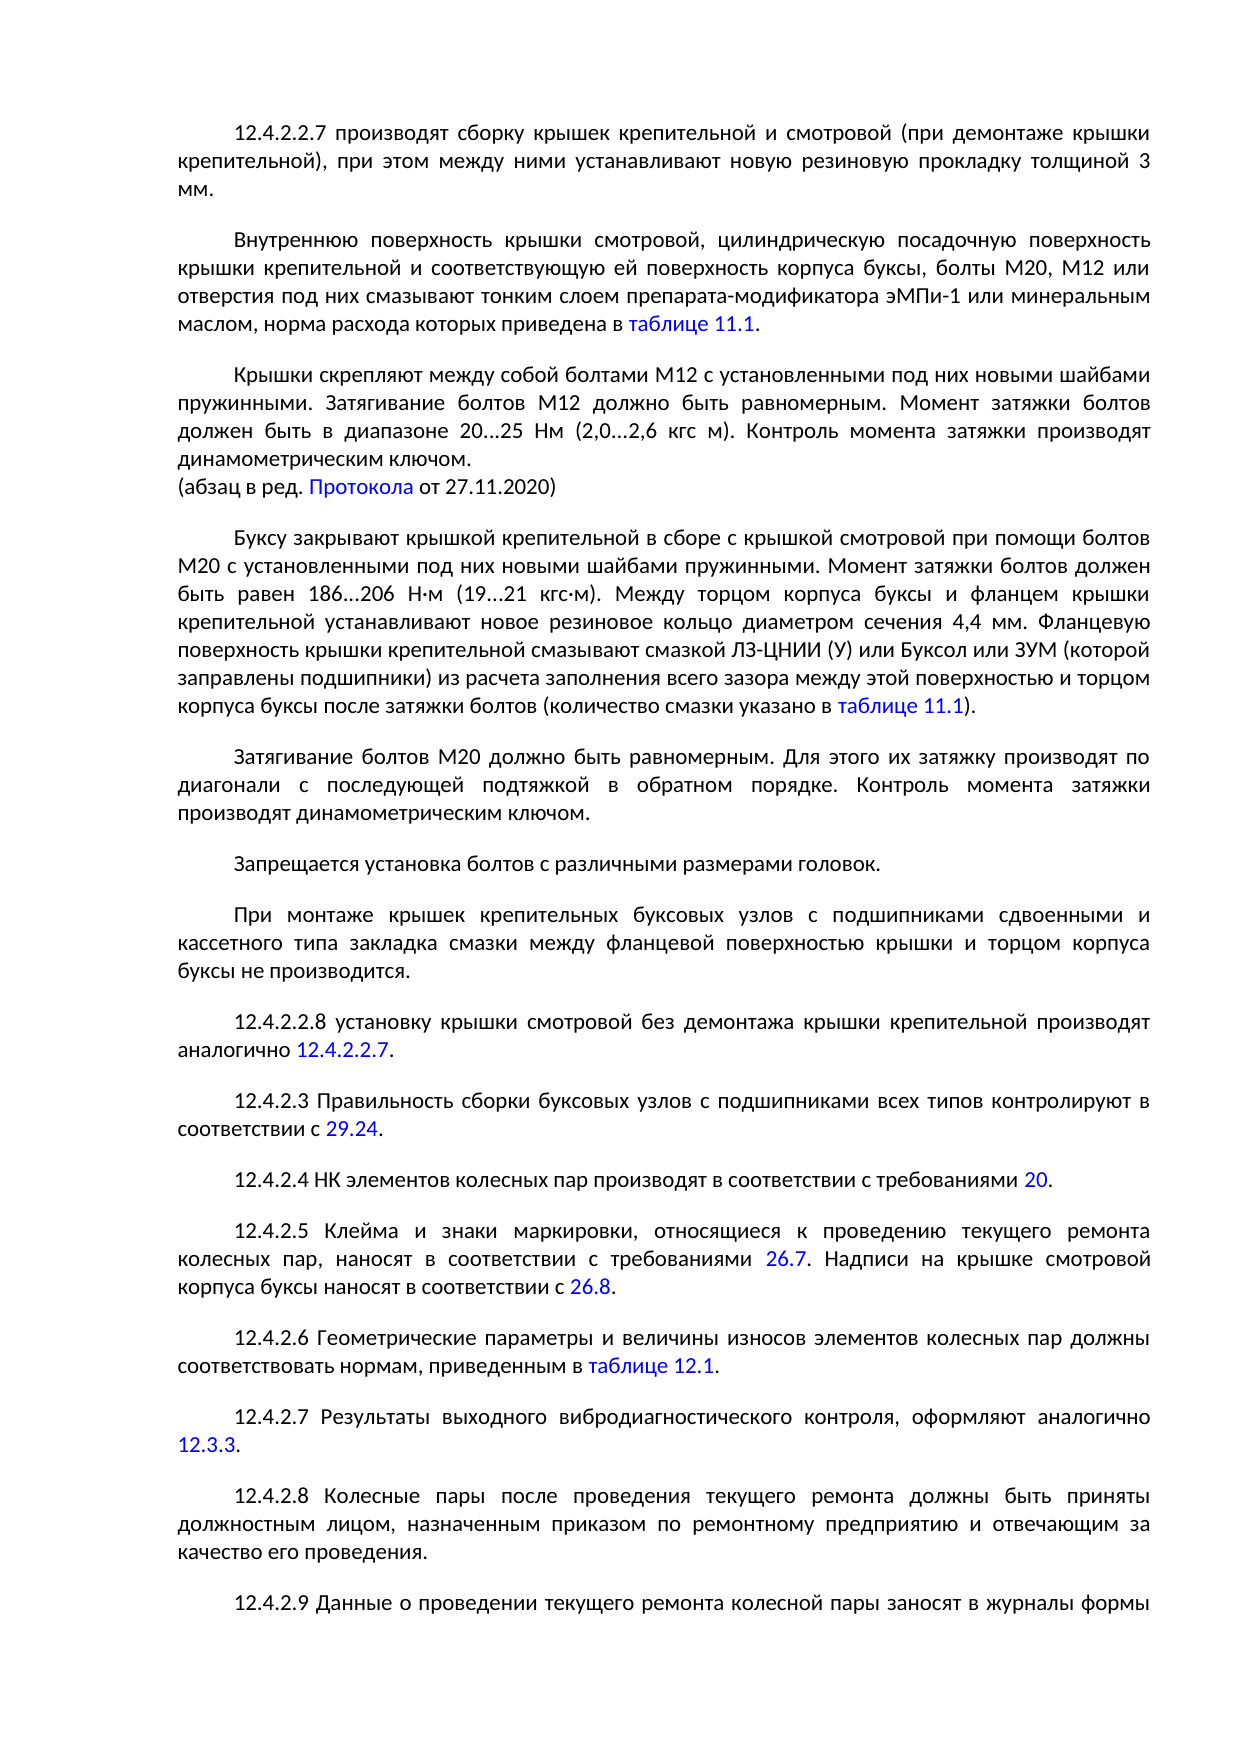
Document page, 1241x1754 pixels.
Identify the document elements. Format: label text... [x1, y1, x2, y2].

text 12.4.2.5 Клейма и знаки маркировки, относящиеся к проведению текущего ремонта колесных пар, наносят в соответствии с требованиями 26.7. Надписи на крышке смотровой корпуса буксы наносят в соответствии с 26.8. [177, 1216, 1152, 1300]
text 12.4.2.2.7 производят сборку крышек крепительной и смотровой (при демонтаже крышки крепительной), при этом между ними устанавливают новую резиновую прокладку толщиной 3 мм. [177, 118, 1152, 202]
text Затягивание болтов М20 должно быть равномерным. Для этого их затяжку производят по диагонали с последующей подтяжкой в обратном порядке. Контроль момента затяжки производят динамометрическим ключом. [177, 742, 1152, 826]
text Запрещается установка болтов с различными размерами головок. [177, 849, 1152, 877]
text Буксу закрывают крышкой крепительной в сборе с крышкой смотровой при помощи болтов М20 с установленными под них новыми шайбами пружинными. Момент затяжки болтов должен быть равен 186...206 Н·м (19...21 кгс·м). Между торцом корпуса буксы и фланцем крышки крепительной устанавливают новое резиновое кольцо диаметром сечения 4,4 мм. Фланцевую поверхность крышки крепительной смазывают смазкой ЛЗ-ЦНИИ (У) или Буксол или ЗУМ (которой заправлены подшипники) из расчета заполнения всего зазора между этой поверхностью и торцом корпуса буксы после затяжки болтов (количество смазки указано в таблице 11.1). [177, 523, 1152, 719]
text 12.4.2.7 Результаты выходного вибродиагностического контроля, оформляют аналогично 12.3.3. [177, 1402, 1152, 1458]
text 12.4.2.3 Правильность сборки буксовых узлов с подшипниками всех типов контролируют в соответствии с 29.24. [177, 1086, 1152, 1142]
text 12.4.2.8 Колесные пары после проведения текущего ремонта должны быть приняты должностным лицом, назначенным приказом по ремонтному предприятию и отвечающим за качество его проведения. [177, 1481, 1152, 1565]
text 12.4.2.4 НК элементов колесных пар производят в соответствии с требованиями 20. [177, 1165, 1152, 1193]
text (абзац в ред. Протокола от 27.11.2020) [177, 472, 1152, 500]
text При монтаже крышек крепительных буксовых узлов с подшипниками сдвоенными и кассетного типа закладка смазки между фланцевой поверхностью крышки и торцом корпуса буксы не производится. [177, 900, 1152, 984]
text Крышки скрепляют между собой болтами М12 с установленными под них новыми шайбами пружинными. Затягивание болтов М12 должно быть равномерным. Момент затяжки болтов должен быть в диапазоне 20...25 Нм (2,0...2,6 кгс м). Контроль момента затяжки производят динамометрическим ключом. [177, 360, 1152, 472]
text 12.4.2.2.8 установку крышки смотровой без демонтажа крышки крепительной производят аналогично 12.4.2.2.7. [177, 1007, 1152, 1063]
text 12.4.2.6 Геометрические параметры и величины износов элементов колесных пар должны соответствовать нормам, приведенным в таблице 12.1. [177, 1323, 1152, 1379]
text Внутреннюю поверхность крышки смотровой, цилиндрическую посадочную поверхность крышки крепительной и соответствующую ей поверхность корпуса буксы, болты М20, М12 или отверстия под них смазывают тонким слоем препарата-модификатора эМПи-1 или минеральным маслом, норма расхода которых приведена в таблице 11.1. [177, 225, 1152, 337]
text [177, 1588, 1152, 1616]
